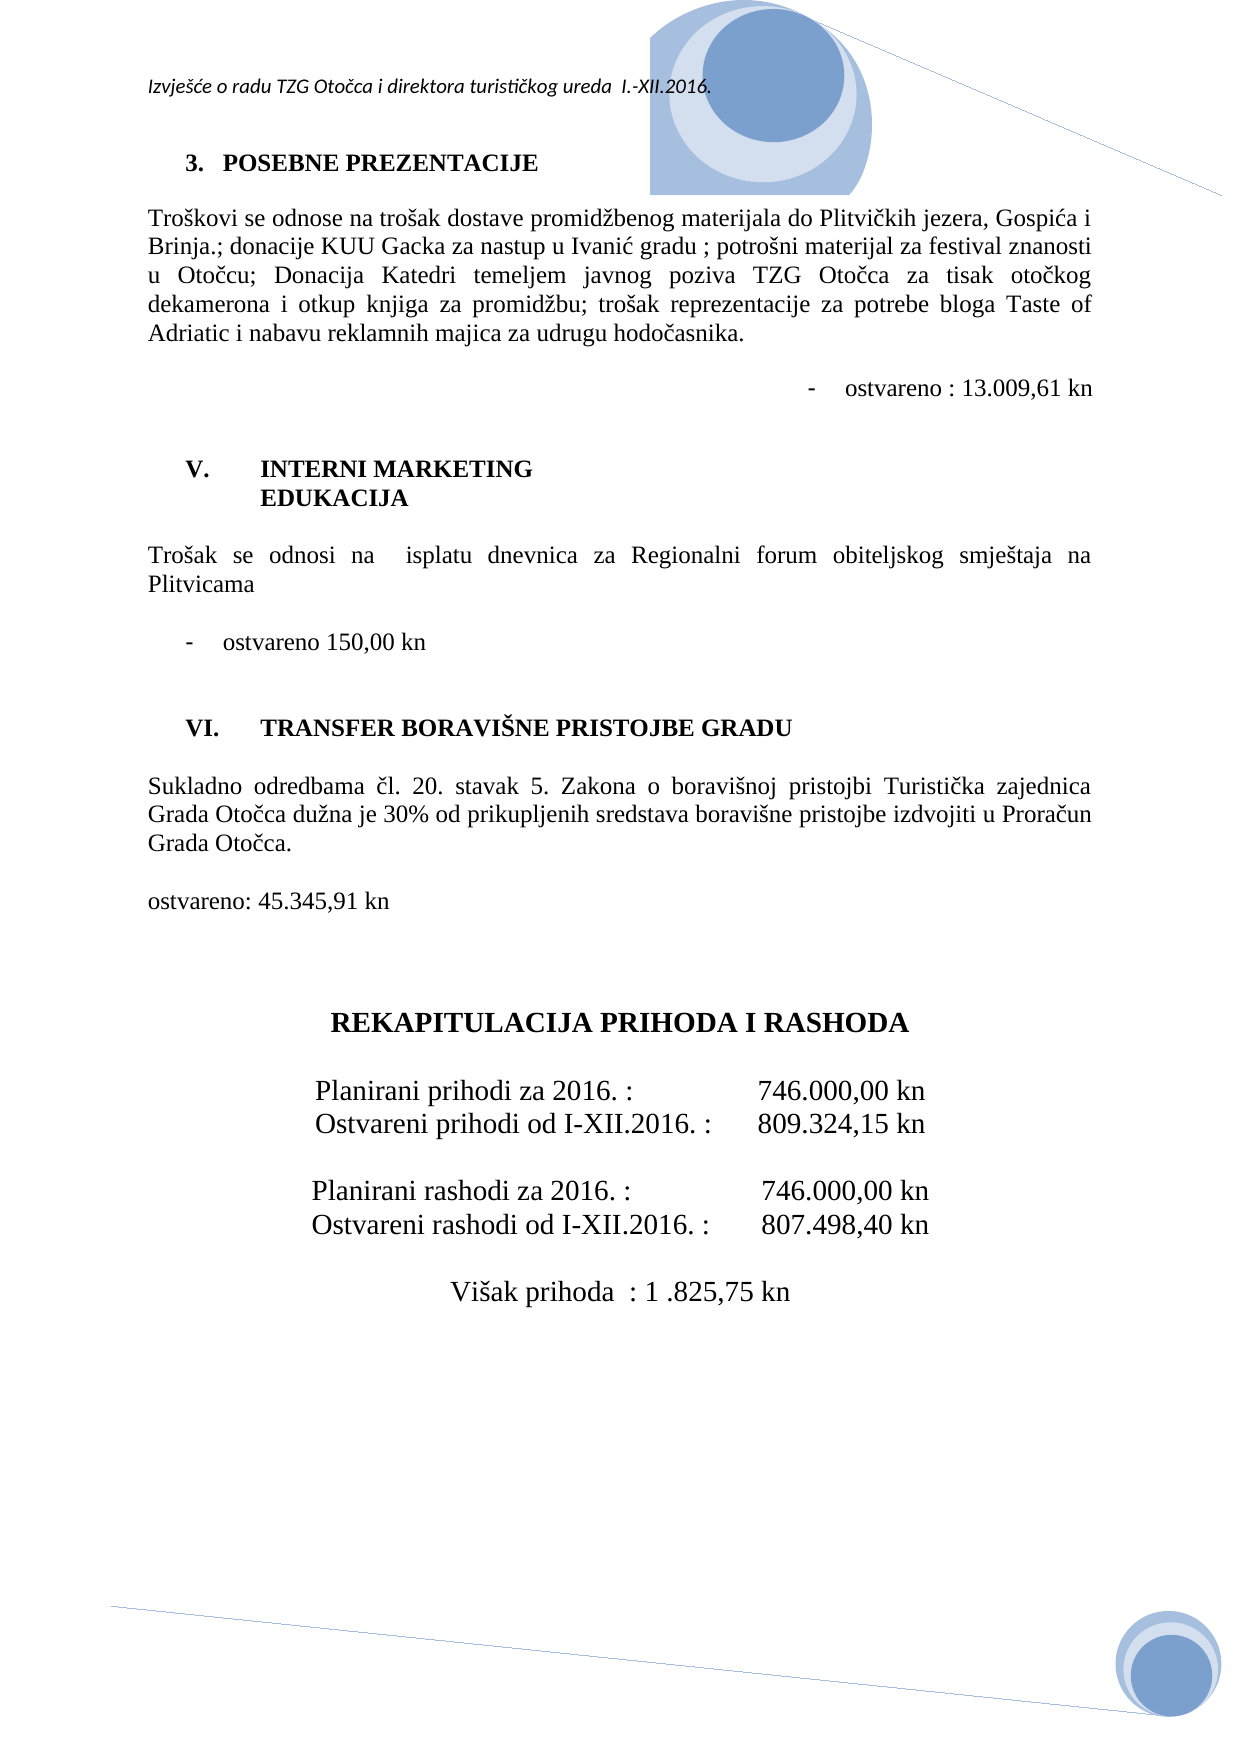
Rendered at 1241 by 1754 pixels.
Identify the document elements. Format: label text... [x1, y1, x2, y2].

text Planirani prihodi za 2016. : 746.000,00 kn [148, 1073, 1093, 1106]
text Višak prihoda : 1 .825,75 kn [148, 1274, 1093, 1307]
text REKAPITULACIJA PRIHODA I RASHODA [148, 1006, 1093, 1039]
text EDUKACIJA [260, 483, 1093, 512]
text Ostvareni rashodi od I-XII.2016. : 807.498,40 kn [148, 1207, 1093, 1240]
list ostvareno 150,00 kn [185, 627, 1093, 656]
list POSEBNE PREZENTACIJE [185, 148, 1093, 176]
text Trošak se odnosi na isplatu dnevnica za Regionalni forum obiteljskog smještaja na Plitvicama [148, 541, 1093, 598]
text Ostvareni prihodi od I-XII.2016. : 809.324,15 kn [148, 1106, 1093, 1140]
text Troškovi se odnose na trošak dostave promidžbenog materijala do Plitvičkih jezera, Gospića i Brinja.; donacije KUU Gacka za nastup u Ivanić gradu ; potrošni materijal za festival znanosti u Otočcu; Donacija Katedri temeljem javnog poziva TZG Otočca za tisak otočkog dekamerona i otkup knjiga za promidžbu; trošak reprezentacije za potrebe bloga Taste of Adriatic i nabavu reklamnih majica za udrugu hodočasnika. [148, 203, 1093, 346]
list INTERNI MARKETING [185, 454, 1093, 483]
text Sukladno odredbama čl. 20. stavak 5. Zakona o boravišnoj pristojbi Turistička zajednica Grada Otočca dužna je 30% od prikupljenih sredstava boravišne pristojbe izdvojiti u Proračun Grada Otočca. [148, 771, 1093, 857]
text Planirani rashodi za 2016. : 746.000,00 kn [148, 1173, 1093, 1207]
list TRANSFER BORAVIŠNE PRISTOJBE GRADU [185, 713, 1093, 742]
list ostvareno : 13.009,61 kn [185, 373, 1093, 402]
text ostvareno: 45.345,91 kn [148, 886, 1093, 914]
